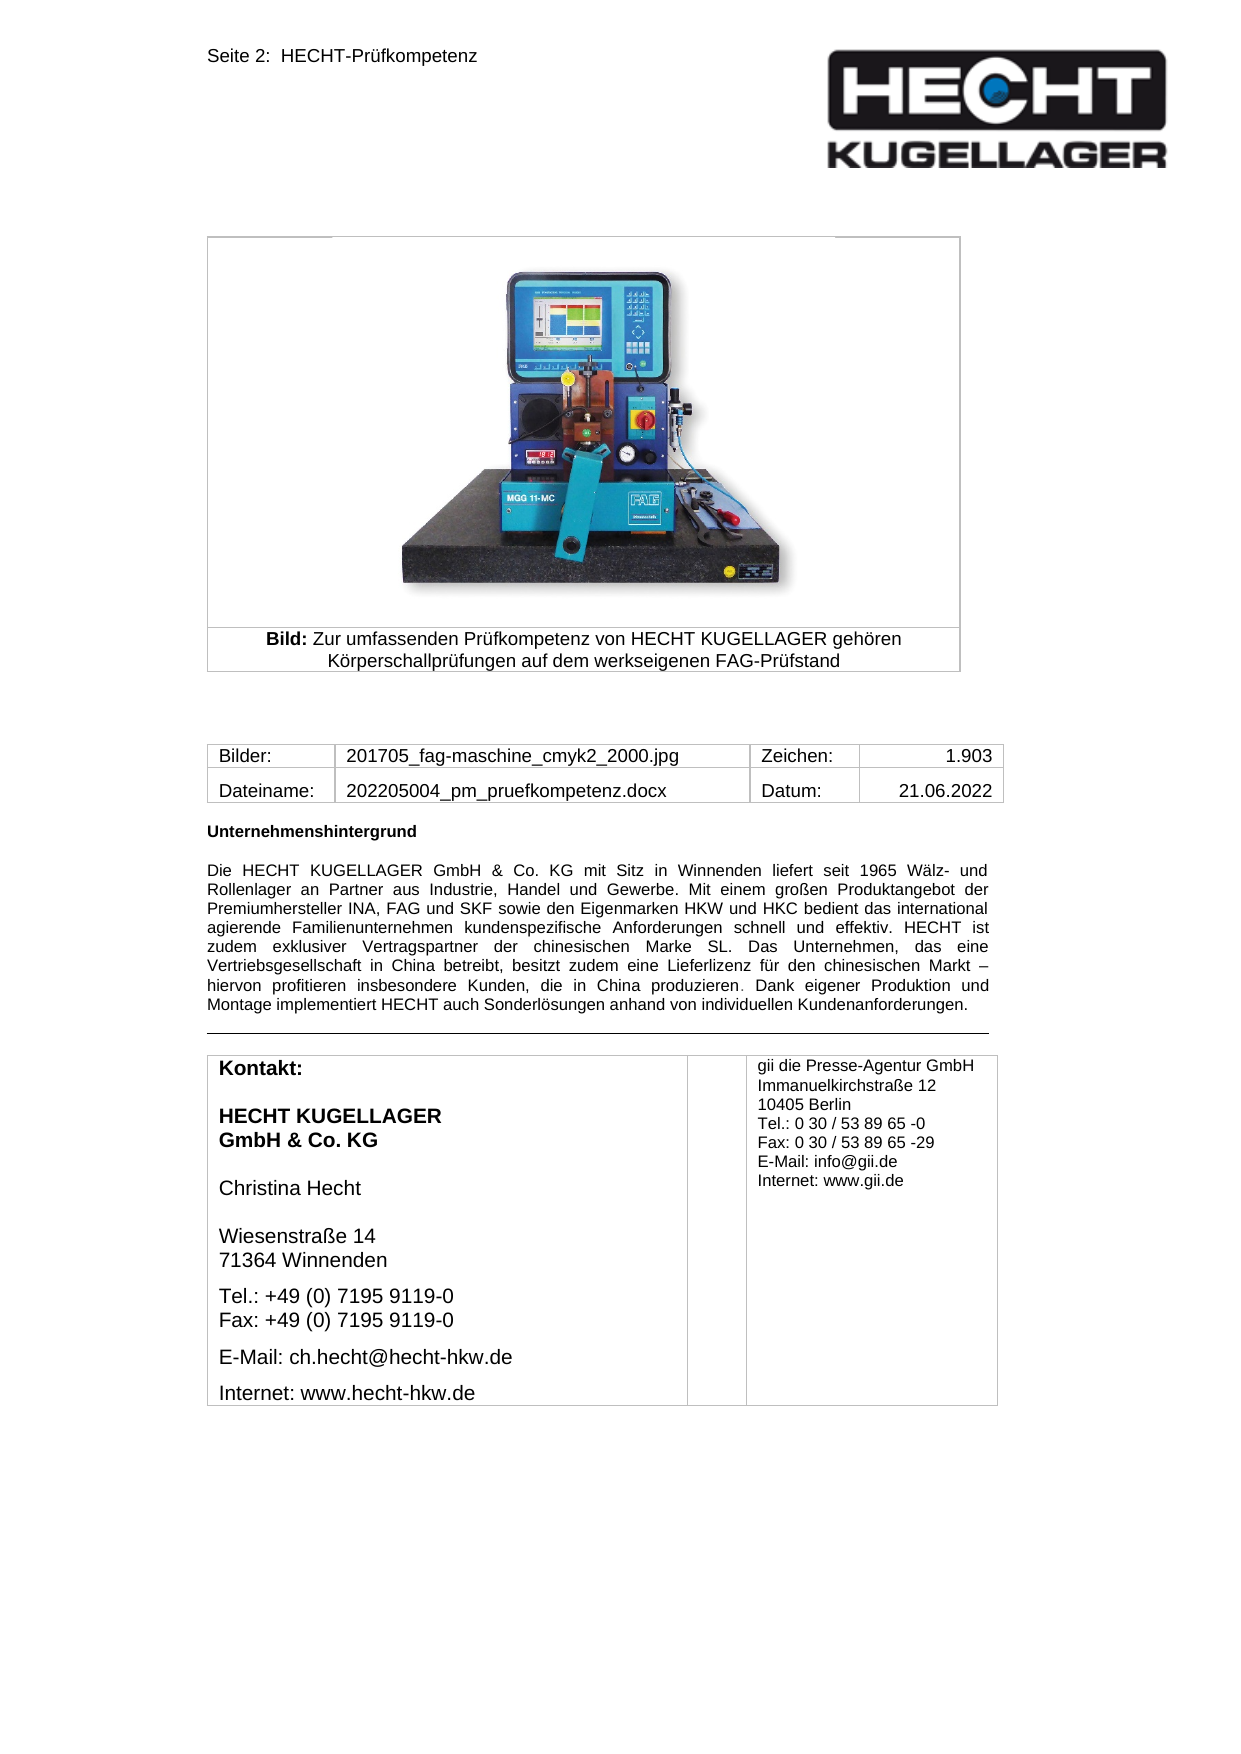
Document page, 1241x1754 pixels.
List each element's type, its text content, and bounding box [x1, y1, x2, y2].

picture [825, 47, 1169, 168]
table_cell Datum: [751, 768, 859, 802]
table_header Kontakt: HECHT KUGELLAGER GmbH & Co. KG Christina Hecht Wiesenstraße 14 71364 Winnenden Tel.: +49 (0) 7195 9119-0 Fax: +49 (0) 7195 9119-0 E-Mail: ch.hecht@hecht-hkw.de Internet: www.hecht-hkw.de [208, 1056, 687, 1405]
table_cell 202205004_pm_pruefkompetenz.docx [336, 768, 749, 802]
table_header [208, 238, 959, 627]
table_header Bilder: [208, 745, 334, 767]
table_header gii die Presse-Agentur GmbH Immanuelkirchstraße 12 10405 Berlin Tel.: 0 30 / 53 89 65 -0 Fax: 0 30 / 53 89 65 -29 E-Mail: info@gii.de Internet: www.gii.de [747, 1056, 997, 1405]
table_header 201705_fag-maschine_cmyk2_2000.jpg [336, 745, 749, 767]
table_cell Bild: Zur umfassenden Prüfkompetenz von HECHT KUGELLAGER gehören Körperschallprüfungen auf dem werkseigenen FAG-Prüfstand [208, 628, 959, 671]
table_cell 21.06.2022 [860, 768, 1003, 802]
text Unternehmenshintergrund [207, 822, 989, 841]
table_cell Dateiname: [208, 768, 334, 802]
table_header [688, 1056, 746, 1405]
table_header 1.903 [860, 745, 1003, 767]
text Die HECHT KUGELLAGER GmbH & Co. KG mit Sitz in Winnenden liefert seit 1965 Wälz- und Rollenlager an Partner aus Industrie, Handel und Gewerbe. Mit einem großen Produktangebot der Premiumhersteller INA, FAG und SKF sowie den Eigenmarken HKW und HKC bedient das international agierende Familienunternehmen kundenspezifische Anforderungen schnell und effektiv. HECHT ist zudem exklusiver Vertragspartner der chinesischen Marke SL. Das Unternehmen, das eine Vertriebsgesellschaft in China betreibt, besitzt zudem eine Lieferlizenz für den chinesischen Markt – hiervon profitieren insbesondere Kunden, die in China produzieren. Dank eigener Produktion und Montage implementiert HECHT auch Sonderlösungen anhand von individuellen Kundenanforderungen. [207, 860, 989, 1014]
table_header Zeichen: [751, 745, 859, 767]
picture [332, 237, 836, 616]
